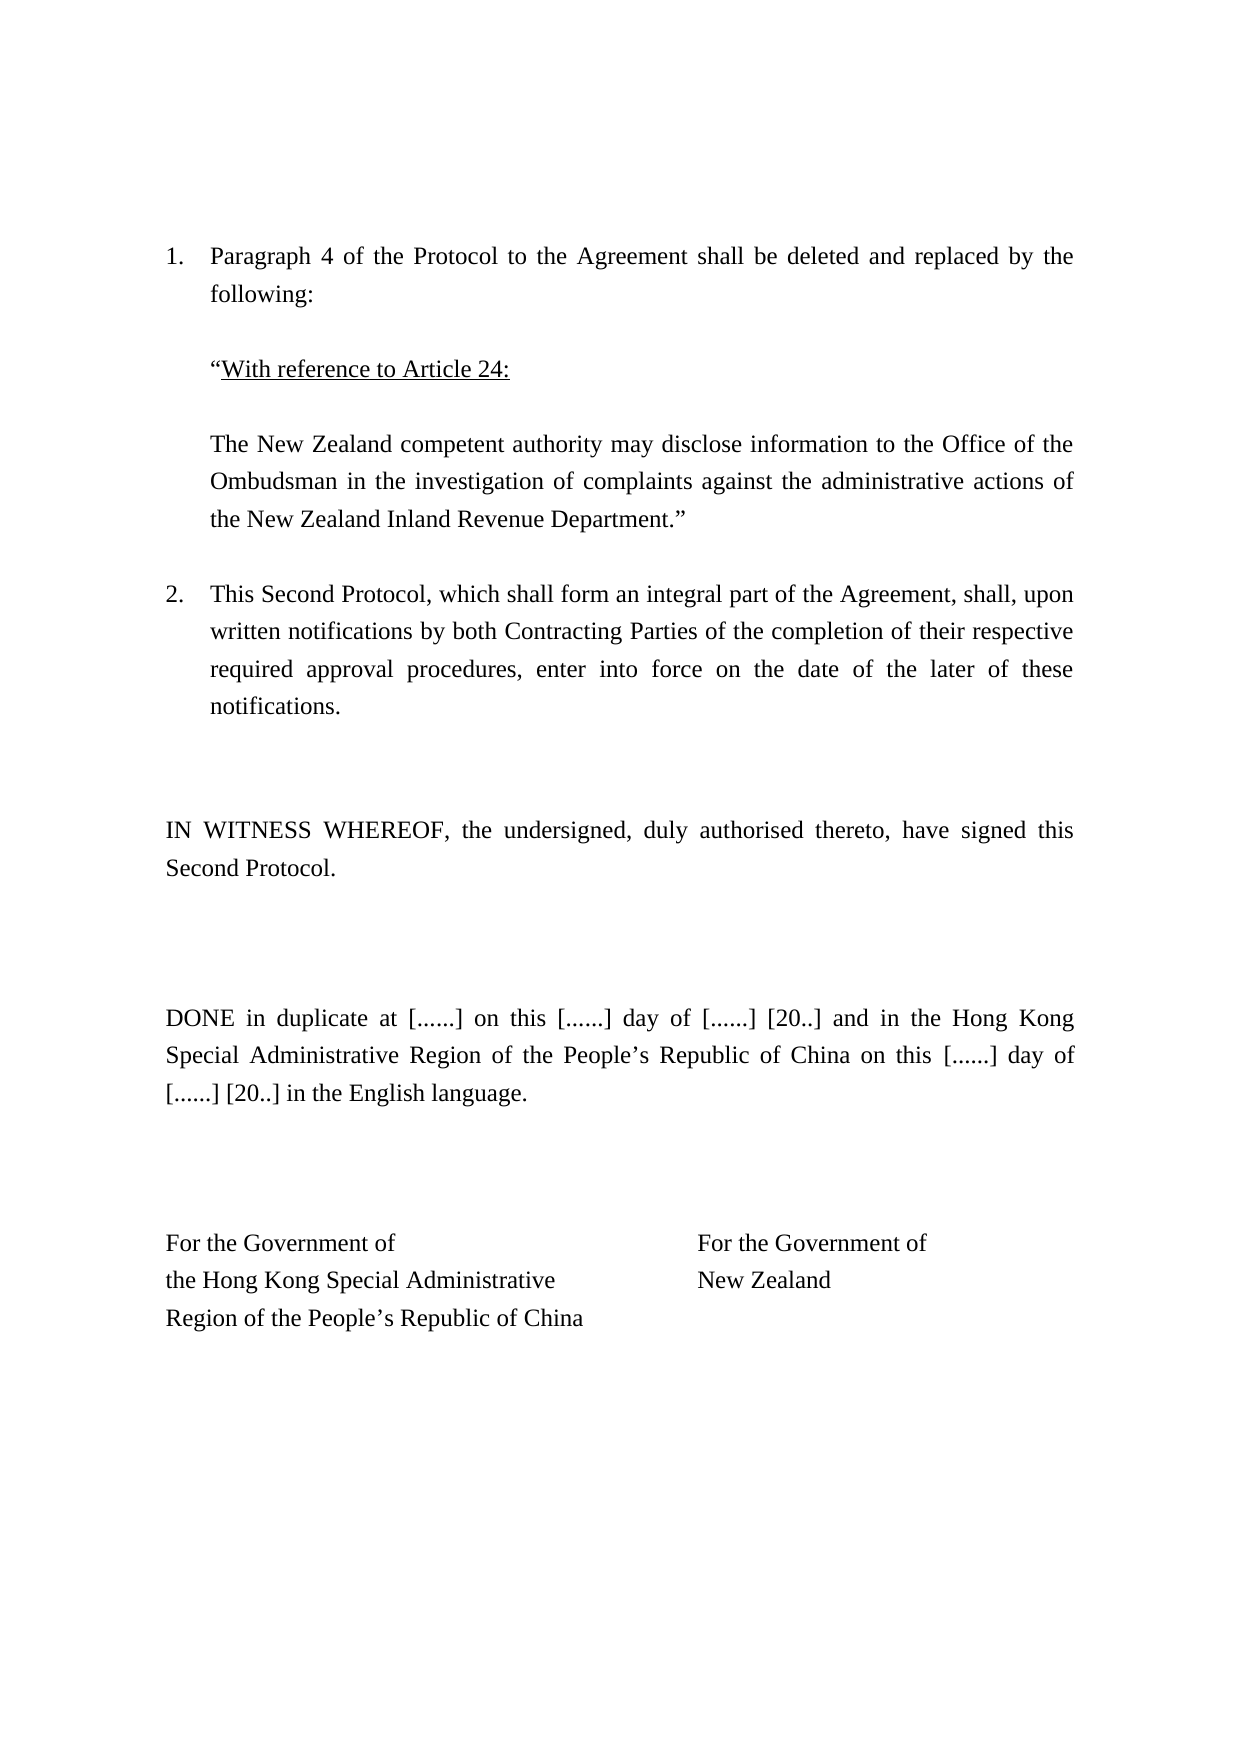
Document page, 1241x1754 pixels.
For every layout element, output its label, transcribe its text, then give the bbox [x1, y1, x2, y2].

list This Second Protocol, which shall form an integral part of the Agreement, shall, upon written notifications by both Contracting Parties of the completion of their respective required approval procedures, enter into force on the date of the later of these notifications. [165, 572, 1075, 722]
text the Hong Kong Special Administrative New Zealand [165, 1258, 1075, 1296]
text For the Government of For the Government of [165, 1221, 1075, 1258]
text “With reference to Article 24: [195, 347, 1075, 385]
text Region of the People’s Republic of China [165, 1296, 1075, 1333]
text DONE in duplicate at [......] on this [......] day of [......] [20..] and in the Hong Kong Special Administrative Region of the People’s Republic of China on this [......] day of [......] [20..] in the English language. [165, 996, 1075, 1108]
text IN WITNESS WHEREOF, the undersigned, duly authorised thereto, have signed this Second Protocol. [165, 808, 1075, 883]
text The New Zealand competent authority may disclose information to the Office of the Ombudsman in the investigation of complaints against the administrative actions of the New Zealand Inland Revenue Department.” [210, 422, 1075, 535]
list Paragraph 4 of the Protocol to the Agreement shall be deleted and replaced by the following: [165, 235, 1075, 310]
